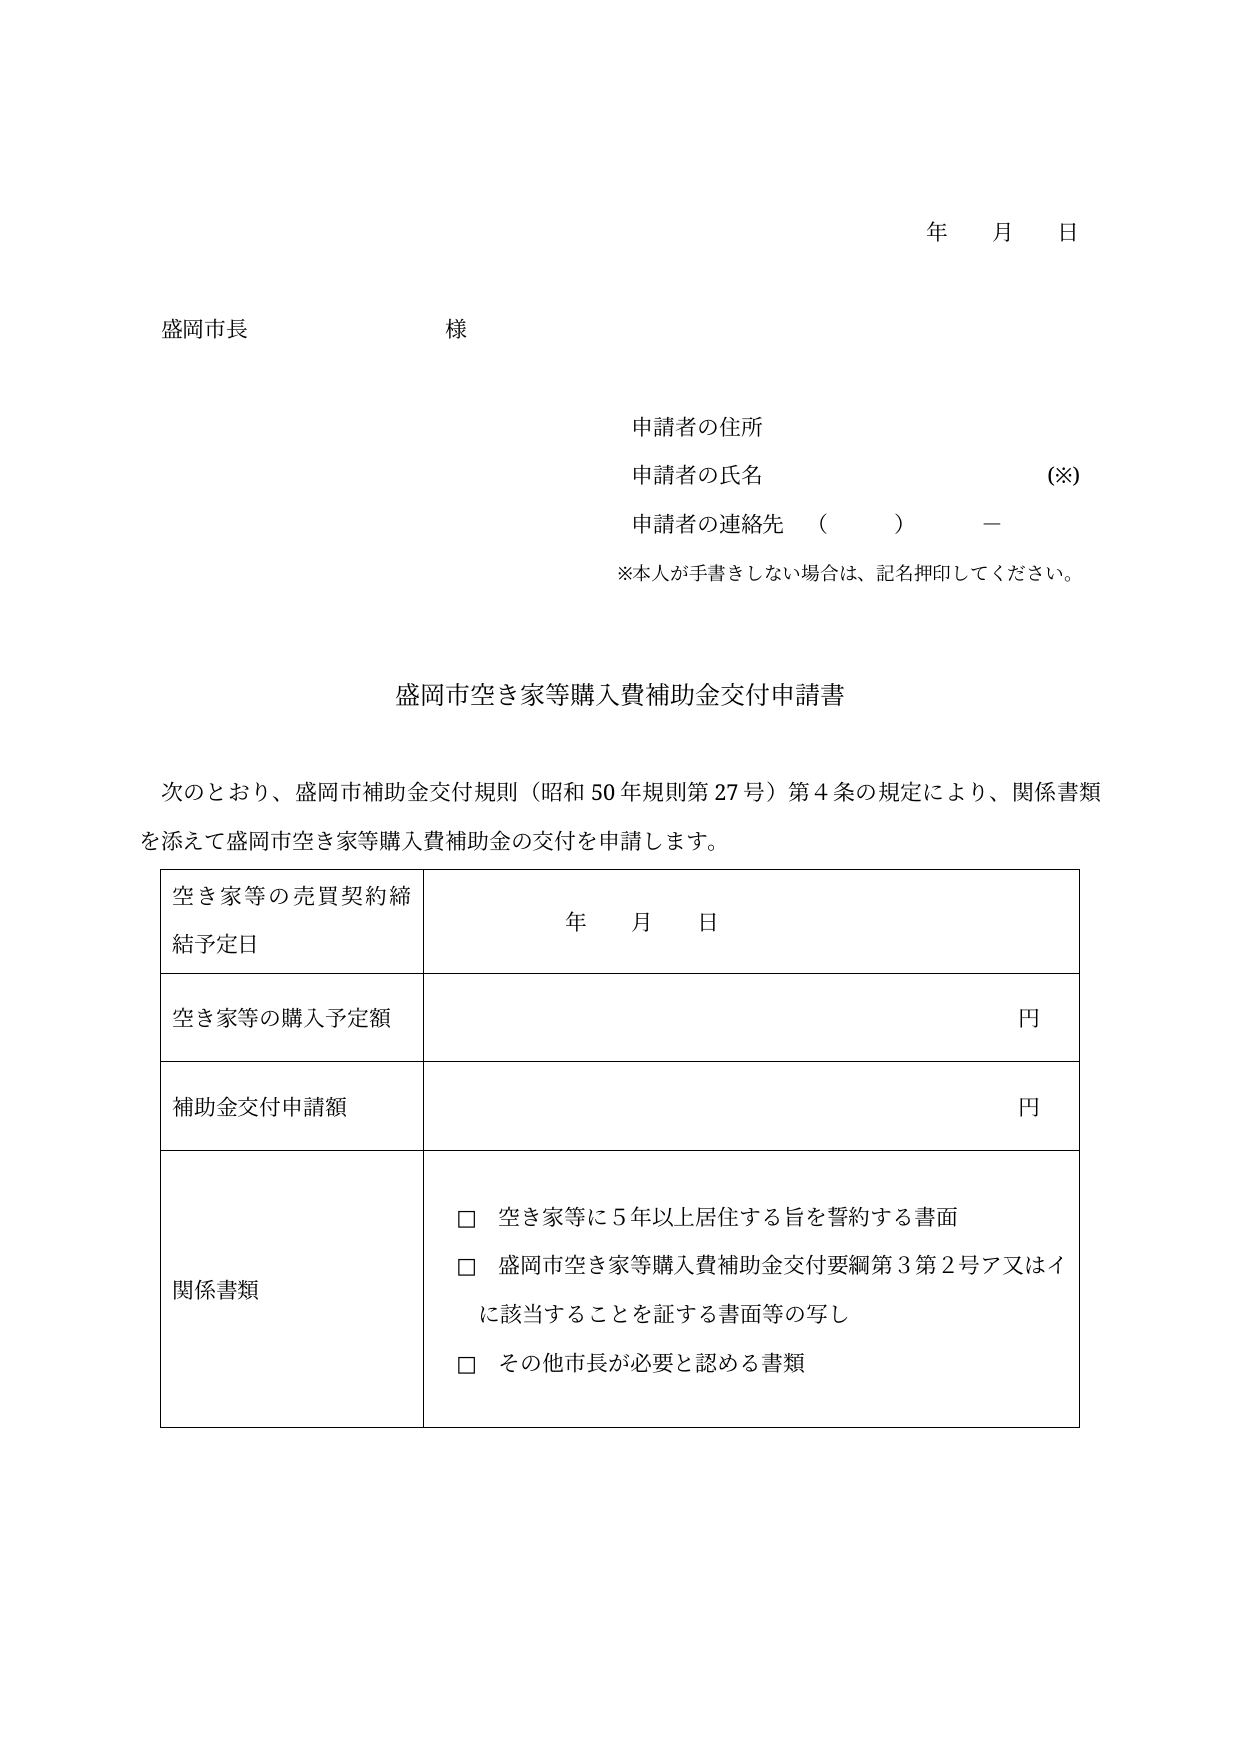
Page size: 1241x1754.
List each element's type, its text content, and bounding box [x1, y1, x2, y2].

text 盛岡市空き家等購入費補助金交付申請書 [139, 669, 1101, 718]
text 申請者の連絡先 （ ） － [631, 499, 1101, 547]
table_cell 空き家等の購入予定額 [161, 974, 423, 1061]
table_cell □ 空き家等に５年以上居住する旨を誓約する書面 □ 盛岡市空き家等購入費補助金交付要綱第３第２号ア又はイに該当することを証する書面等の写し □ その他市長が必要と認める書類 [424, 1151, 1079, 1427]
text 申請者の住所 [631, 401, 1101, 450]
table_cell 関係書類 [161, 1151, 423, 1427]
text 年 月 日 [139, 206, 1079, 255]
text 盛岡市長 様 [139, 304, 1101, 352]
text 次のとおり、盛岡市補助金交付規則（昭和50年規則第27号）第４条の規定により、関係書類を添えて盛岡市空き家等購入費補助金の交付を申請します。 [139, 767, 1101, 864]
table_cell 補助金交付申請額 [161, 1062, 423, 1149]
table_cell 円 [424, 1062, 1079, 1149]
table_header 空き家等の売買契約締結予定日 [161, 870, 423, 972]
table_cell 円 [424, 974, 1079, 1061]
text ※本人が手書きしない場合は、記名押印してください。 [139, 547, 1083, 596]
text 申請者の氏名 (※) [631, 450, 1101, 499]
table_header 年 月 日 [424, 870, 1079, 972]
